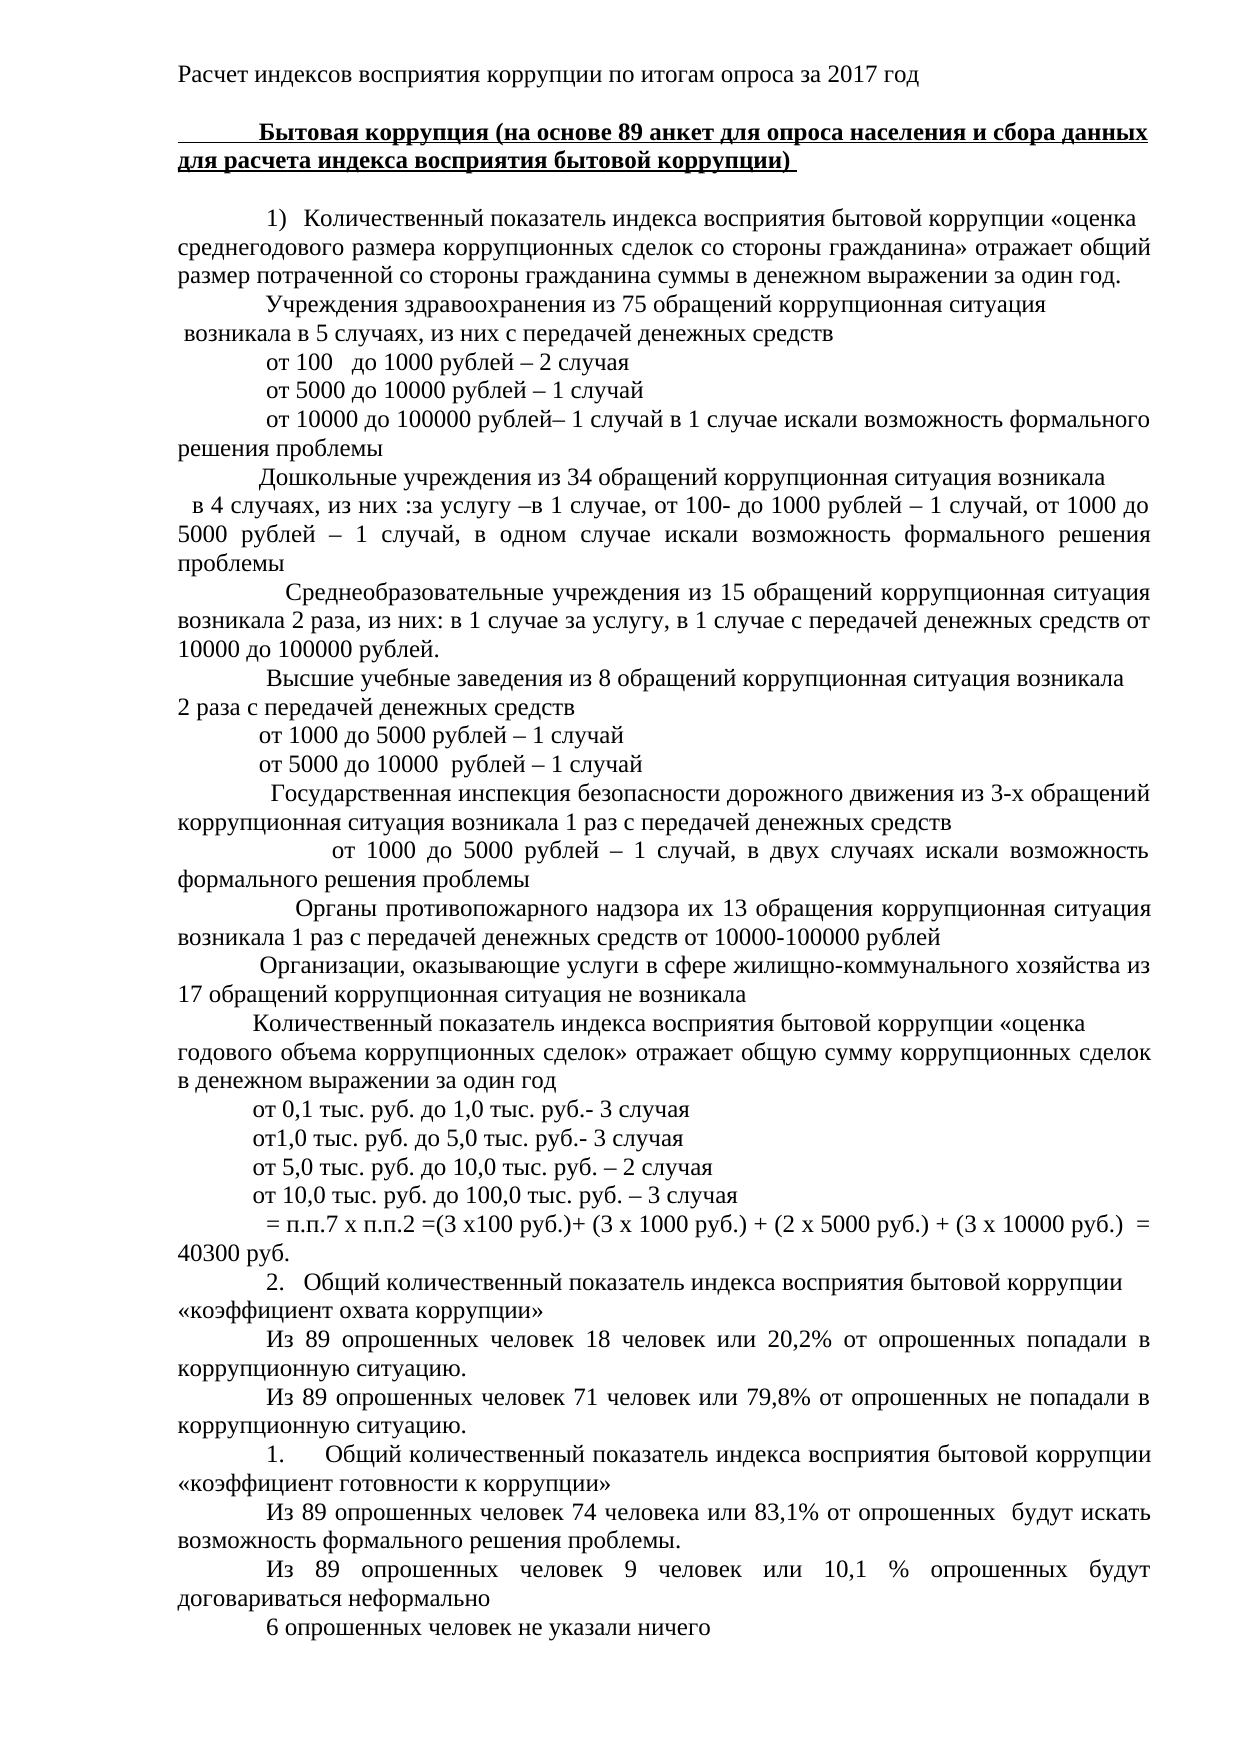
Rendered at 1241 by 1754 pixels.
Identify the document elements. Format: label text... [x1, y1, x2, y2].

text в 4 случаях, из них :за услугу –в 1 случае, от 100- до 1000 рублей – 1 случай, от 1000 до 5000 рублей – 1 случай, в одном случае искали возможность формального решения проблемы [177, 490, 1152, 577]
text Дошкольные учреждения из 34 обращений коррупционная ситуация возникала [177, 462, 1152, 490]
list 6 опрошенных человек не указали ничего [177, 1612, 1152, 1640]
text 2 раза с передачей денежных средств [177, 692, 1152, 720]
list от 100 до 1000 рублей – 2 случая [177, 347, 1152, 375]
list Из 89 опрошенных человек 9 человек или 10,1 % опрошенных будут договариваться неформально [177, 1554, 1152, 1612]
text от 1000 до 5000 рублей – 1 случай [177, 720, 1152, 749]
text Учреждения здравоохранения из 75 обращений коррупционная ситуация [177, 289, 1152, 318]
list от 10,0 тыс. руб. до 100,0 тыс. руб. – 3 случая [252, 1180, 1152, 1209]
list от1,0 тыс. руб. до 5,0 тыс. руб.- 3 случая [252, 1123, 1152, 1152]
text Органы противопожарного надзора их 13 обращения коррупционная ситуация возникала 1 раз с передачей денежных средств от 10000-100000 рублей [177, 893, 1152, 950]
list от 5,0 тыс. руб. до 10,0 тыс. руб. – 2 случая [252, 1152, 1152, 1180]
text Расчет индексов восприятия коррупции по итогам опроса за 2017 год [177, 59, 1152, 88]
text Государственная инспекция безопасности дорожного движения из 3-х обращений коррупционная ситуация возникала 1 раз с передачей денежных средств [177, 778, 1152, 835]
list Общий количественный показатель индекса восприятия бытовой коррупции «коэффициент готовности к коррупции» [177, 1439, 1152, 1497]
text Среднеобразовательные учреждения из 15 обращений коррупционная ситуация возникала 2 раза, из них: в 1 случае за услугу, в 1 случае с передачей денежных средств от 10000 до 100000 рублей. [177, 577, 1152, 663]
text Бытовая коррупция (на основе 89 анкет для опроса населения и сбора данных для расчета индекса восприятия бытовой коррупции) [177, 117, 1152, 174]
text Организации, оказывающие услуги в сфере жилищно-коммунального хозяйства из 17 обращений коррупционная ситуация не возникала [177, 950, 1152, 1008]
text Высшие учебные заведения из 8 обращений коррупционная ситуация возникала [266, 663, 1152, 692]
list от 10000 до 100000 рублей– 1 случай в 1 случае искали возможность формального решения проблемы [177, 404, 1152, 462]
list Общий количественный показатель индекса восприятия бытовой коррупции [266, 1267, 1152, 1295]
text «коэффициент охвата коррупции» [177, 1295, 1152, 1324]
list Количественный показатель индекса восприятия бытовой коррупции «оценка [266, 203, 1152, 232]
text от 5000 до 10000 рублей – 1 случай [177, 749, 1152, 778]
text от 0,1 тыс. руб. до 1,0 тыс. руб.- 3 случая [177, 1094, 1152, 1123]
text среднегодового размера коррупционных сделок со стороны гражданина» отражает общий размер потраченной со стороны гражданина суммы в денежном выражении за один год. [177, 232, 1152, 289]
text Количественный показатель индекса восприятия бытовой коррупции «оценка [177, 1008, 1152, 1037]
text от 1000 до 5000 рублей – 1 случай, в двух случаях искали возможность формального решения проблемы [177, 835, 1152, 893]
list Из 89 опрошенных человек 74 человека или 83,1% от опрошенных будут искать возможность формального решения проблемы. [177, 1497, 1152, 1554]
list от 5000 до 10000 рублей – 1 случай [177, 375, 1152, 404]
text годового объема коррупционных сделок» отражает общую сумму коррупционных сделок в денежном выражении за один год [177, 1037, 1152, 1094]
text возникала в 5 случаях, из них с передачей денежных средств [177, 318, 1152, 347]
list Из 89 опрошенных человек 71 человек или 79,8% от опрошенных не попадали в коррупционную ситуацию. [177, 1382, 1152, 1439]
list Из 89 опрошенных человек 18 человек или 20,2% от опрошенных попадали в коррупционную ситуацию. [177, 1324, 1152, 1382]
list = п.п.7 х п.п.2 =(3 х100 руб.)+ (3 х 1000 руб.) + (2 х 5000 руб.) + (3 х 10000 руб.) = 40300 руб. [177, 1209, 1152, 1267]
